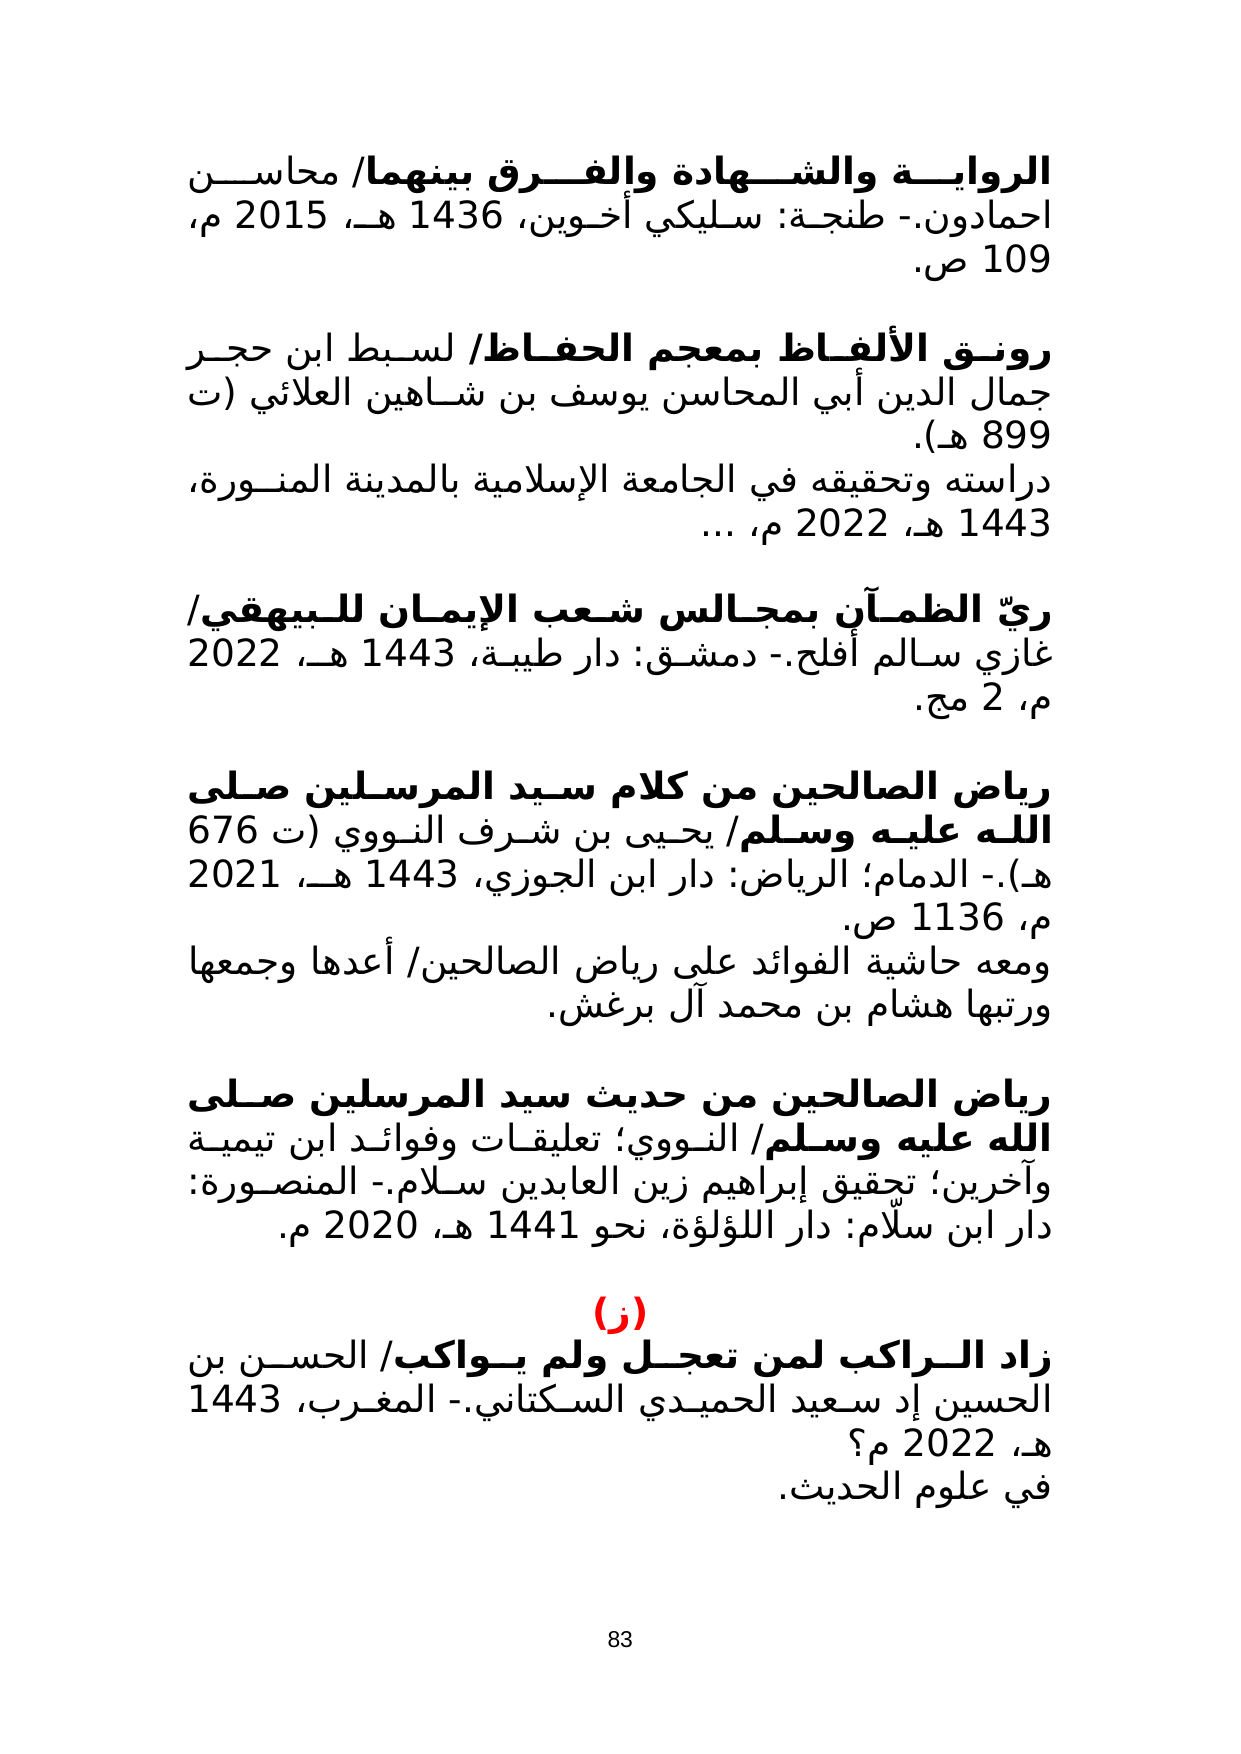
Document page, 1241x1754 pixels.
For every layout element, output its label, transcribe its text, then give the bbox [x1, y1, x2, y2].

text الرواية والشهادة والفرق بينهما/ محاسن احمادون.- طنجة: سليكي أخوين، 1436 هـ، 2015 م، 109 ص. [187, 150, 1053, 281]
text ومعه حاشية الفوائد على رياض الصالحين/ أعدها وجمعها ورتبها هشام بن محمد آل برغش. [187, 939, 1053, 1027]
text رياض الصالحين من حديث سيد المرسلين صلى الله عليه وسلم/ النووي؛ تعليقات وفوائد ابن تيمية وآخرين؛ تحقيق إبراهيم زين العابدين سلام.- المنصورة: دار ابن سلّام: دار اللؤلؤة، نحو 1441 هـ، 2020 م. [187, 1073, 1053, 1247]
text زاد الراكب لمن تعجل ولم يواكب/ الحسن بن الحسين إد سعيد الحميدي السكتاني.- المغرب، 1443 هـ، 2022 م؟ [187, 1334, 1053, 1465]
text في علوم الحديث. [187, 1465, 1053, 1508]
text رياض الصالحين من كلام سيد المرسلين صلى الله عليه وسلم/ يحيى بن شرف النووي (ت 676 هـ).- الدمام؛ الرياض: دار ابن الجوزي، 1443 هـ، 2021 م، 1136 ص. [187, 765, 1053, 939]
text رونق الألفاظ بمعجم الحفاظ/ لسبط ابن حجر جمال الدين أبي المحاسن يوسف بن شاهين العلائي (ت 899 هـ). [187, 327, 1053, 458]
text ريّ الظمآن بمجالس شعب الإيمان للبيهقي/ غازي سالم أفلح.- دمشق: دار طيبة، 1443 هـ، 2022 م، 2 مج. [187, 588, 1053, 719]
text (ز) [187, 1290, 1053, 1334]
text دراسته وتحقيقه في الجامعة الإسلامية بالمدينة المنورة، 1443 هـ، 2022 م، ... [187, 458, 1053, 545]
